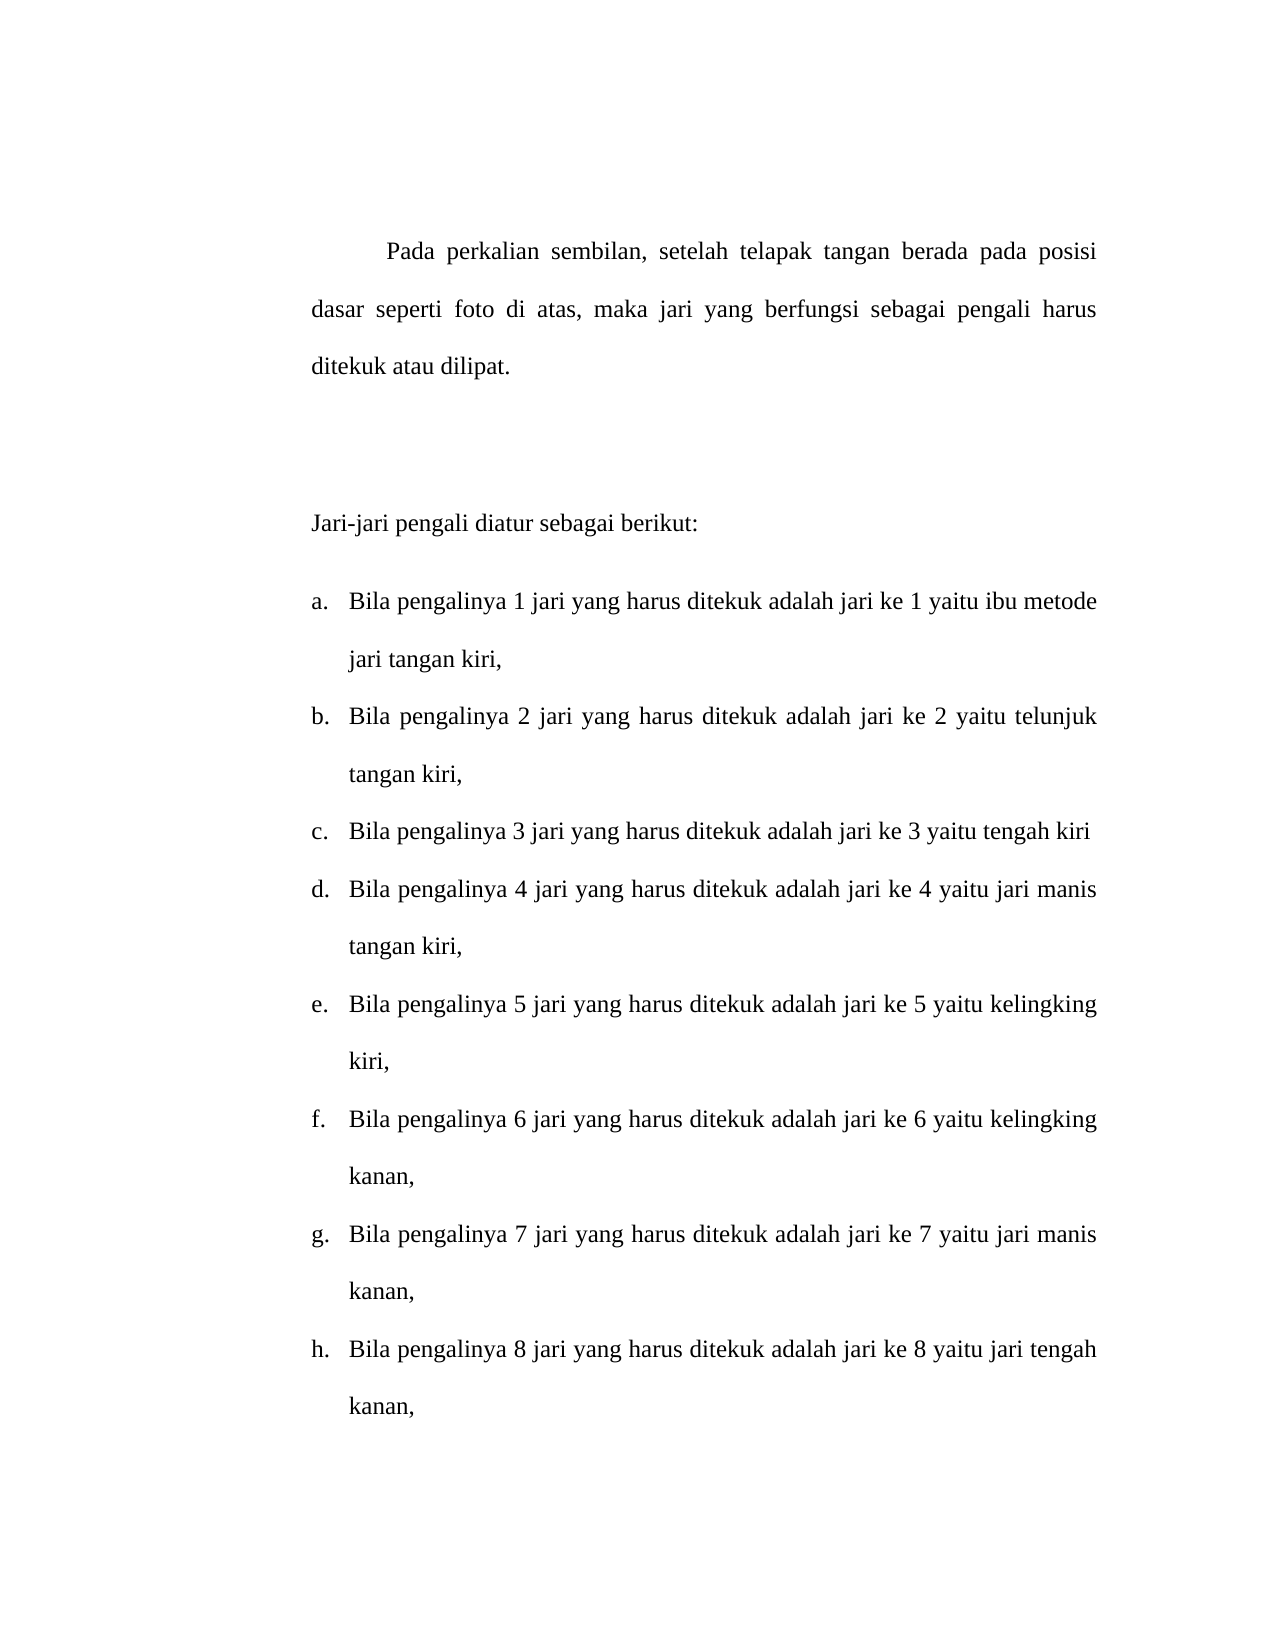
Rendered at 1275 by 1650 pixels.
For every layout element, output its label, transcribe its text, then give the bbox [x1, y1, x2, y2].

list Bila pengalinya 1 jari yang harus ditekuk adalah jari ke 1 yaitu ibu metode jari tangan kiri, [311, 586, 1098, 672]
list Bila pengalinya 8 jari yang harus ditekuk adalah jari ke 8 yaitu jari tengah kanan, [311, 1334, 1098, 1420]
list Bila pengalinya 5 jari yang harus ditekuk adalah jari ke 5 yaitu kelingking kiri, [311, 989, 1098, 1075]
list Bila pengalinya 7 jari yang harus ditekuk adalah jari ke 7 yaitu jari manis kanan, [311, 1219, 1098, 1305]
text Pada perkalian sembilan, setelah telapak tangan berada pada posisi dasar seperti foto di atas, maka jari yang berfungsi sebagai pengali harus ditekuk atau dilipat. [311, 236, 1098, 380]
list Bila pengalinya 3 jari yang harus ditekuk adalah jari ke 3 yaitu tengah kiri [311, 816, 1098, 845]
list Bila pengalinya 6 jari yang harus ditekuk adalah jari ke 6 yaitu kelingking kanan, [311, 1104, 1098, 1190]
list Bila pengalinya 4 jari yang harus ditekuk adalah jari ke 4 yaitu jari manis tangan kiri, [311, 874, 1098, 960]
text Jari-jari pengali diatur sebagai berikut: [311, 508, 1098, 537]
list Bila pengalinya 2 jari yang harus ditekuk adalah jari ke 2 yaitu telunjuk tangan kiri, [311, 701, 1098, 787]
